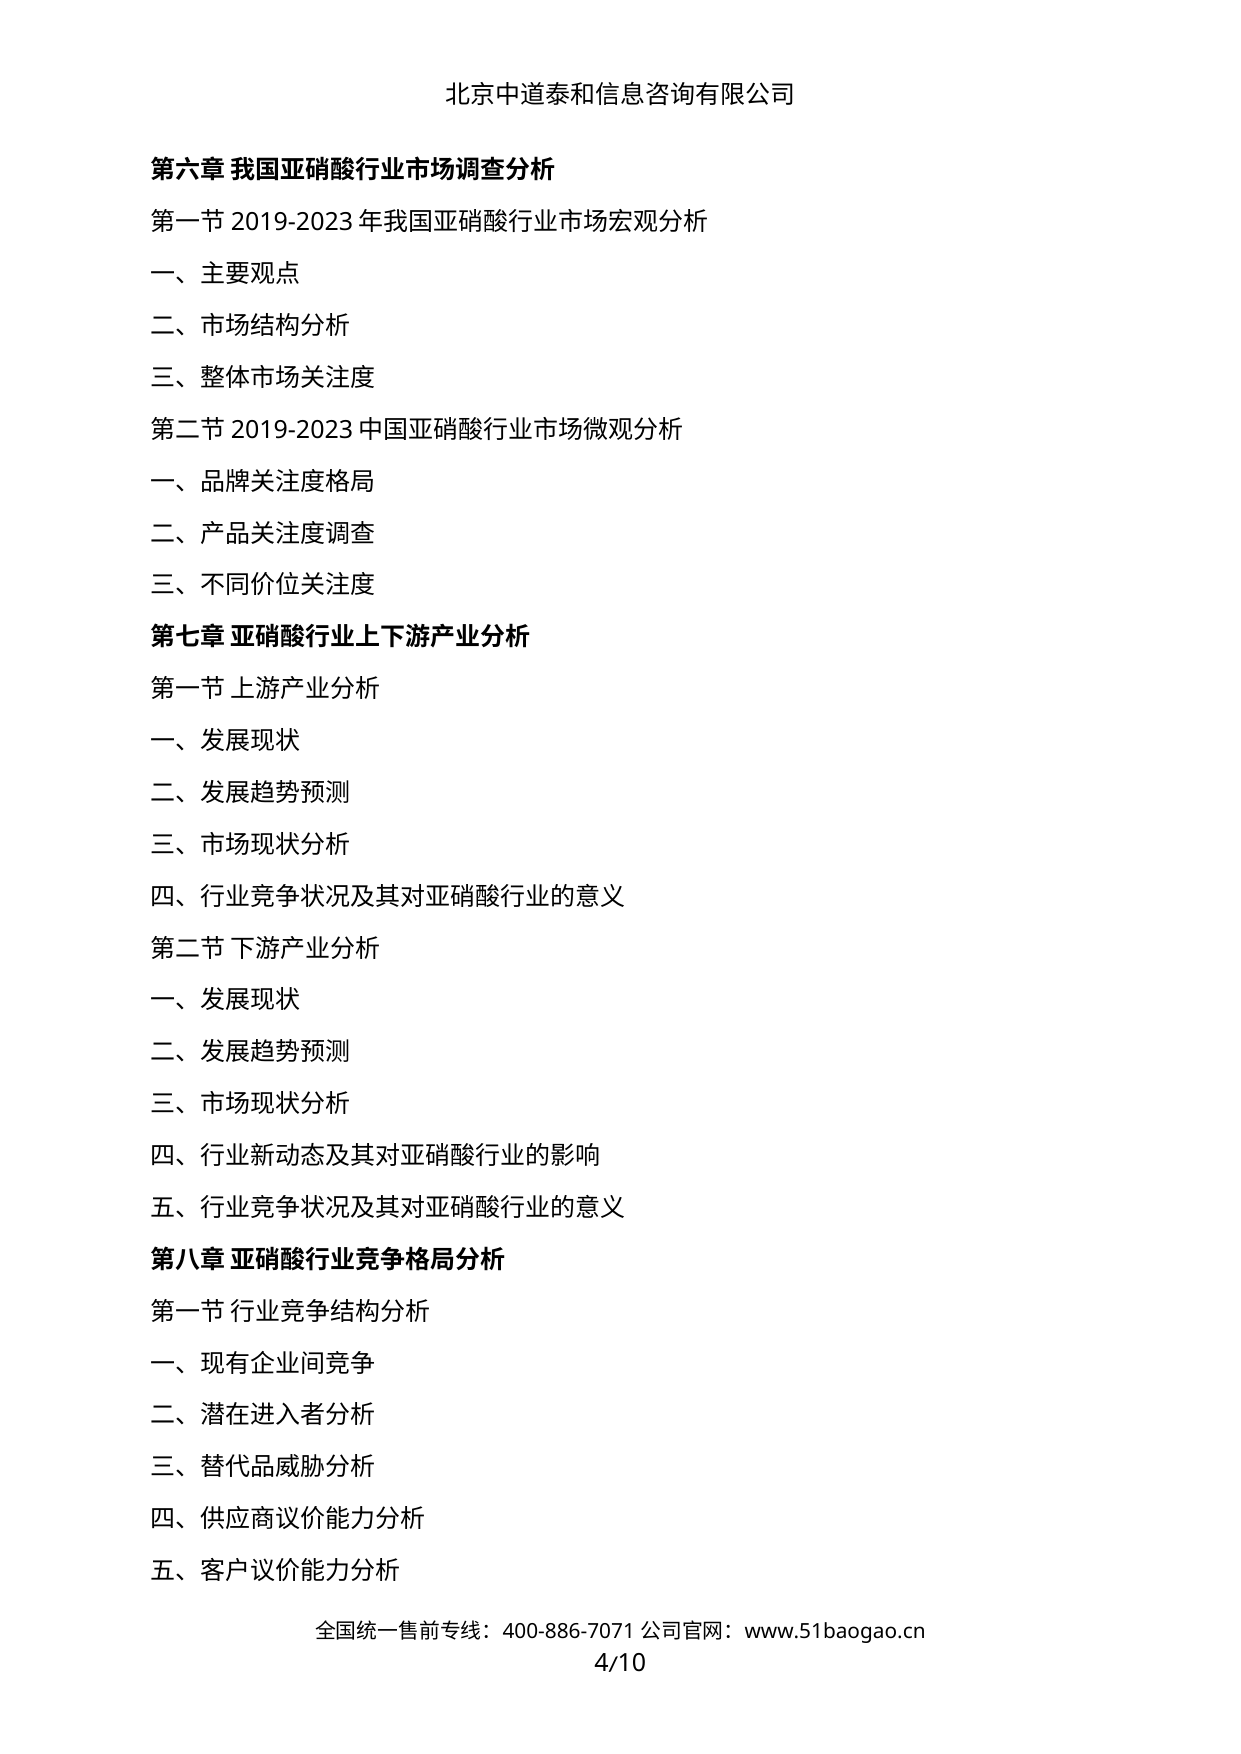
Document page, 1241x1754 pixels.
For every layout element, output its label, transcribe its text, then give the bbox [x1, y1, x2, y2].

text 第一节 上游产业分析 [150, 669, 1090, 705]
text 第二节 2019-2023中国亚硝酸行业市场微观分析 [150, 409, 1090, 446]
text 三、整体市场关注度 [150, 357, 1090, 394]
text 二、发展趋势预测 [150, 772, 1090, 809]
text 第二节 下游产业分析 [150, 928, 1090, 964]
text 三、市场现状分析 [150, 824, 1090, 861]
text 二、潜在进入者分析 [150, 1395, 1090, 1431]
text 第八章 亚硝酸行业竞争格局分析 [150, 1239, 1090, 1276]
text 三、市场现状分析 [150, 1084, 1090, 1120]
text 第六章 我国亚硝酸行业市场调查分析 [150, 150, 1090, 186]
text 五、行业竞争状况及其对亚硝酸行业的意义 [150, 1187, 1090, 1224]
text 三、替代品威胁分析 [150, 1447, 1090, 1483]
text 四、行业新动态及其对亚硝酸行业的影响 [150, 1136, 1090, 1172]
text 二、市场结构分析 [150, 306, 1090, 342]
text 五、客户议价能力分析 [150, 1551, 1090, 1587]
text 二、产品关注度调查 [150, 513, 1090, 549]
text 四、行业竞争状况及其对亚硝酸行业的意义 [150, 876, 1090, 912]
text 第一节 2019-2023年我国亚硝酸行业市场宏观分析 [150, 202, 1090, 238]
text 一、现有企业间竞争 [150, 1343, 1090, 1379]
text 四、供应商议价能力分析 [150, 1499, 1090, 1535]
text 一、发展现状 [150, 721, 1090, 757]
text 第七章 亚硝酸行业上下游产业分析 [150, 617, 1090, 653]
text 二、发展趋势预测 [150, 1032, 1090, 1068]
text 第一节 行业竞争结构分析 [150, 1291, 1090, 1327]
text 一、品牌关注度格局 [150, 461, 1090, 497]
text 一、发展现状 [150, 980, 1090, 1016]
text 一、主要观点 [150, 254, 1090, 290]
text 三、不同价位关注度 [150, 565, 1090, 601]
